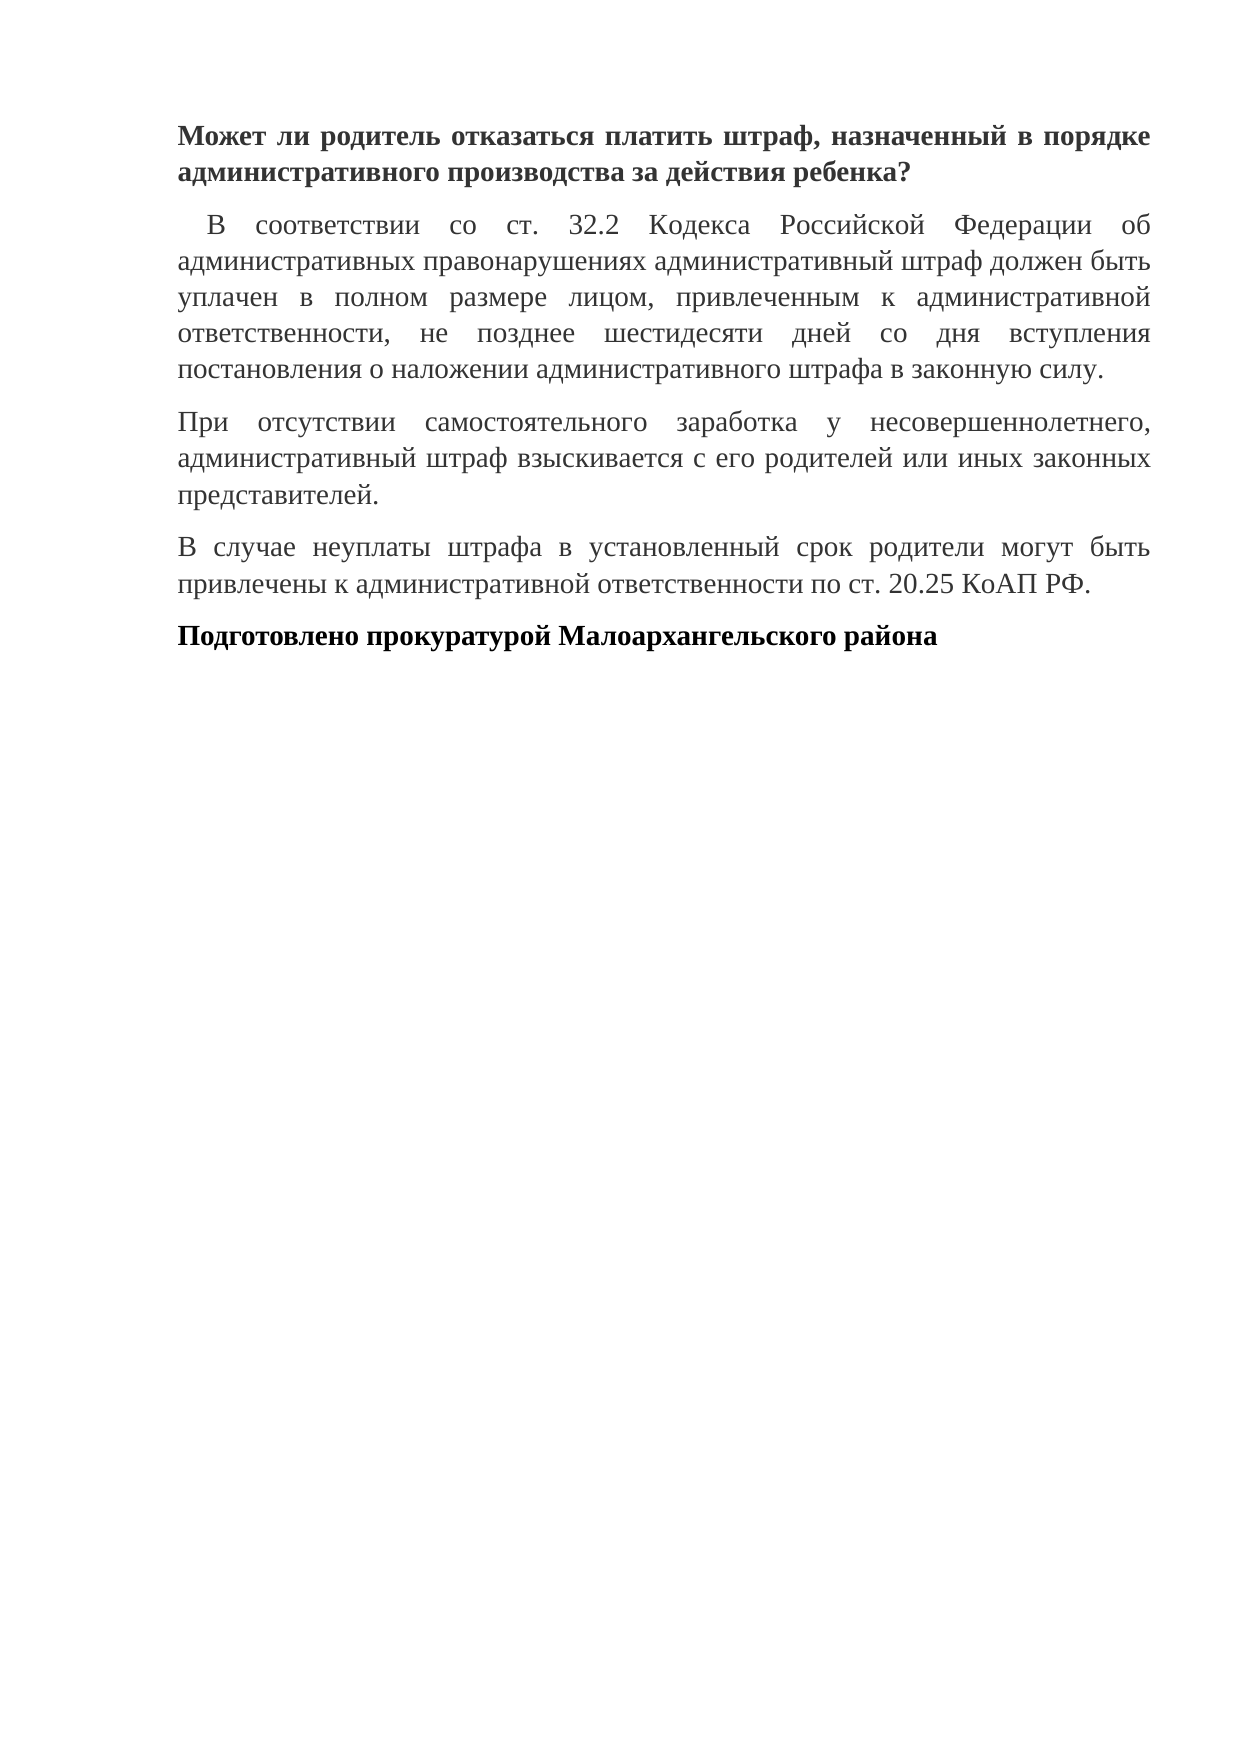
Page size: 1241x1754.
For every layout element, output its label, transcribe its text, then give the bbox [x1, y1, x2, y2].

text При отсутствии самостоятельного заработка у несовершеннолетнего, административный штраф взыскивается с его родителей или иных законных представителей. [177, 404, 1152, 510]
text Подготовлено прокуратурой Малоархангельского района [177, 618, 1152, 652]
text В соответствии со ст. 32.2 Кодекса Российской Федерации об административных правонарушениях административный штраф должен быть уплачен в полном размере лицом, привлеченным к административной ответственности, не позднее шестидесяти дней со дня вступления постановления о наложении административного штрафа в законную силу. [177, 207, 1152, 385]
text Может ли родитель отказаться платить штраф, назначенный в порядке административного производства за действия ребенка? [177, 152, 1152, 188]
text В случае неуплаты штрафа в установленный срок родители могут быть привлечены к административной ответственности по ст. 20.25 КоАП РФ. [177, 529, 1152, 599]
